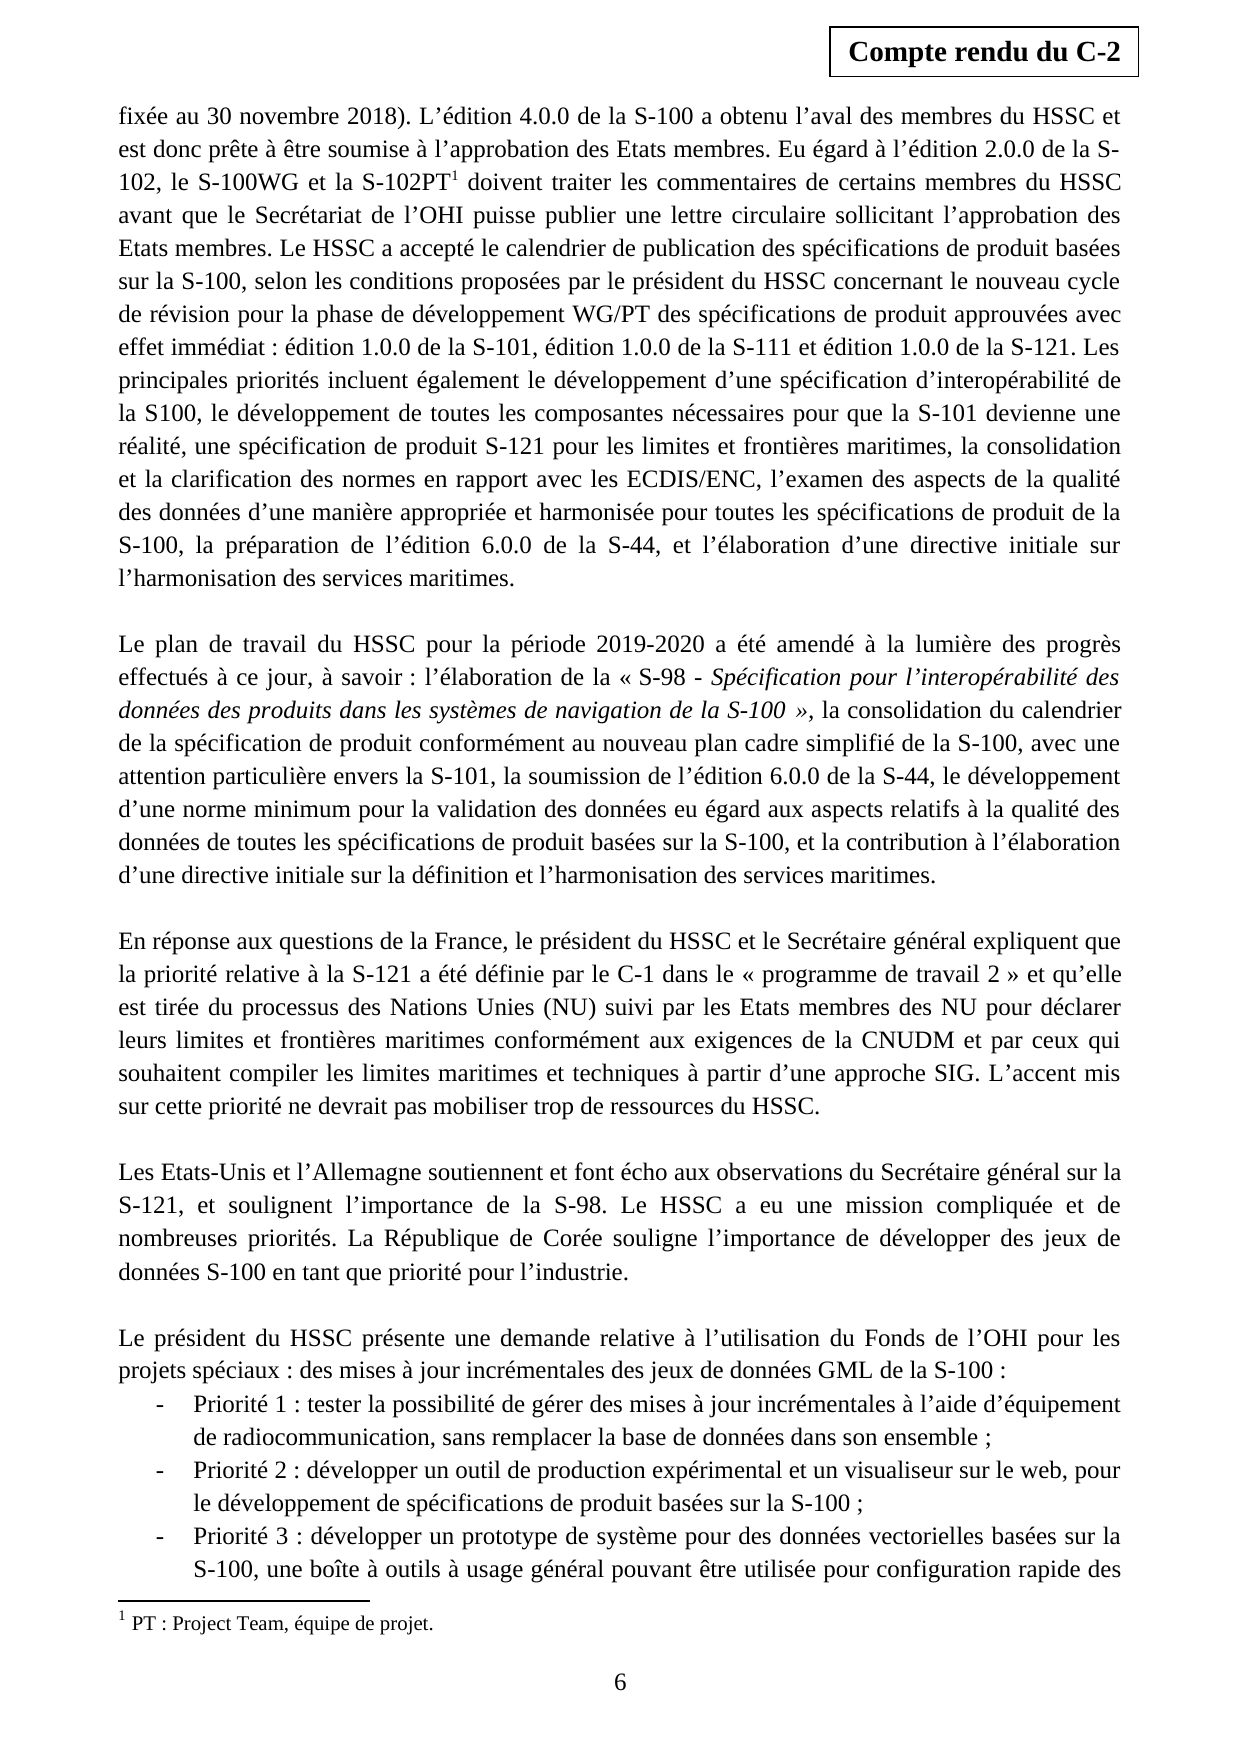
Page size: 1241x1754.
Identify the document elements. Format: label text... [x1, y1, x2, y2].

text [118, 101, 1122, 592]
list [156, 1521, 1122, 1582]
text Le plan de travail du HSSC pour la période 2019-2020 a été amendé à la lumière des progrès effectués à ce jour, à savoir : l’élaboration de la « S-98 - Spécification pour l’interopérabilité des données des produits dans les systèmes de navigation de la S-100 », la consolidation du calendrier de la spécification de produit conformément au nouveau plan cadre simplifié de la S-100, avec une attention particulière envers la S-101, la soumission de l’édition 6.0.0 de la S-44, le développement d’une norme minimum pour la validation des données eu égard aux aspects relatifs à la qualité des données de toutes les spécifications de produit basées sur la S-100, et la contribution à l’élaboration d’une directive initiale sur la définition et l’harmonisation des services maritimes. [118, 629, 1122, 889]
list Priorité 2 : développer un outil de production expérimental et un visualiseur sur le web, pour le développement de spécifications de produit basées sur la S-100 ; [156, 1455, 1122, 1516]
text Les Etats-Unis et l’Allemagne soutiennent et font écho aux observations du Secrétaire général sur la S-121, et soulignent l’importance de la S-98. Le HSSC a eu une mission compliquée et de nombreuses priorités. La République de Corée souligne l’importance de développer des jeux de données S-100 en tant que priorité pour l’industrie. [118, 1157, 1122, 1285]
list Priorité 1 : tester la possibilité de gérer des mises à jour incrémentales à l’aide d’équipement de radiocommunication, sans remplacer la base de données dans son ensemble ; [156, 1389, 1122, 1450]
text Le président du HSSC présente une demande relative à l’utilisation du Fonds de l’OHI pour les projets spéciaux : des mises à jour incrémentales des jeux de données GML de la S-100 : [118, 1323, 1122, 1384]
text En réponse aux questions de la France, le président du HSSC et le Secrétaire général expliquent que la priorité relative à la S-121 a été définie par le C-1 dans le « programme de travail 2 » et qu’elle est tirée du processus des Nations Unies (NU) suivi par les Etats membres des NU pour déclarer leurs limites et frontières maritimes conformément aux exigences de la CNUDM et par ceux qui souhaitent compiler les limites maritimes et techniques à partir d’une approche SIG. L’accent mis sur cette priorité ne devrait pas mobiliser trop de ressources du HSSC. [118, 926, 1122, 1120]
